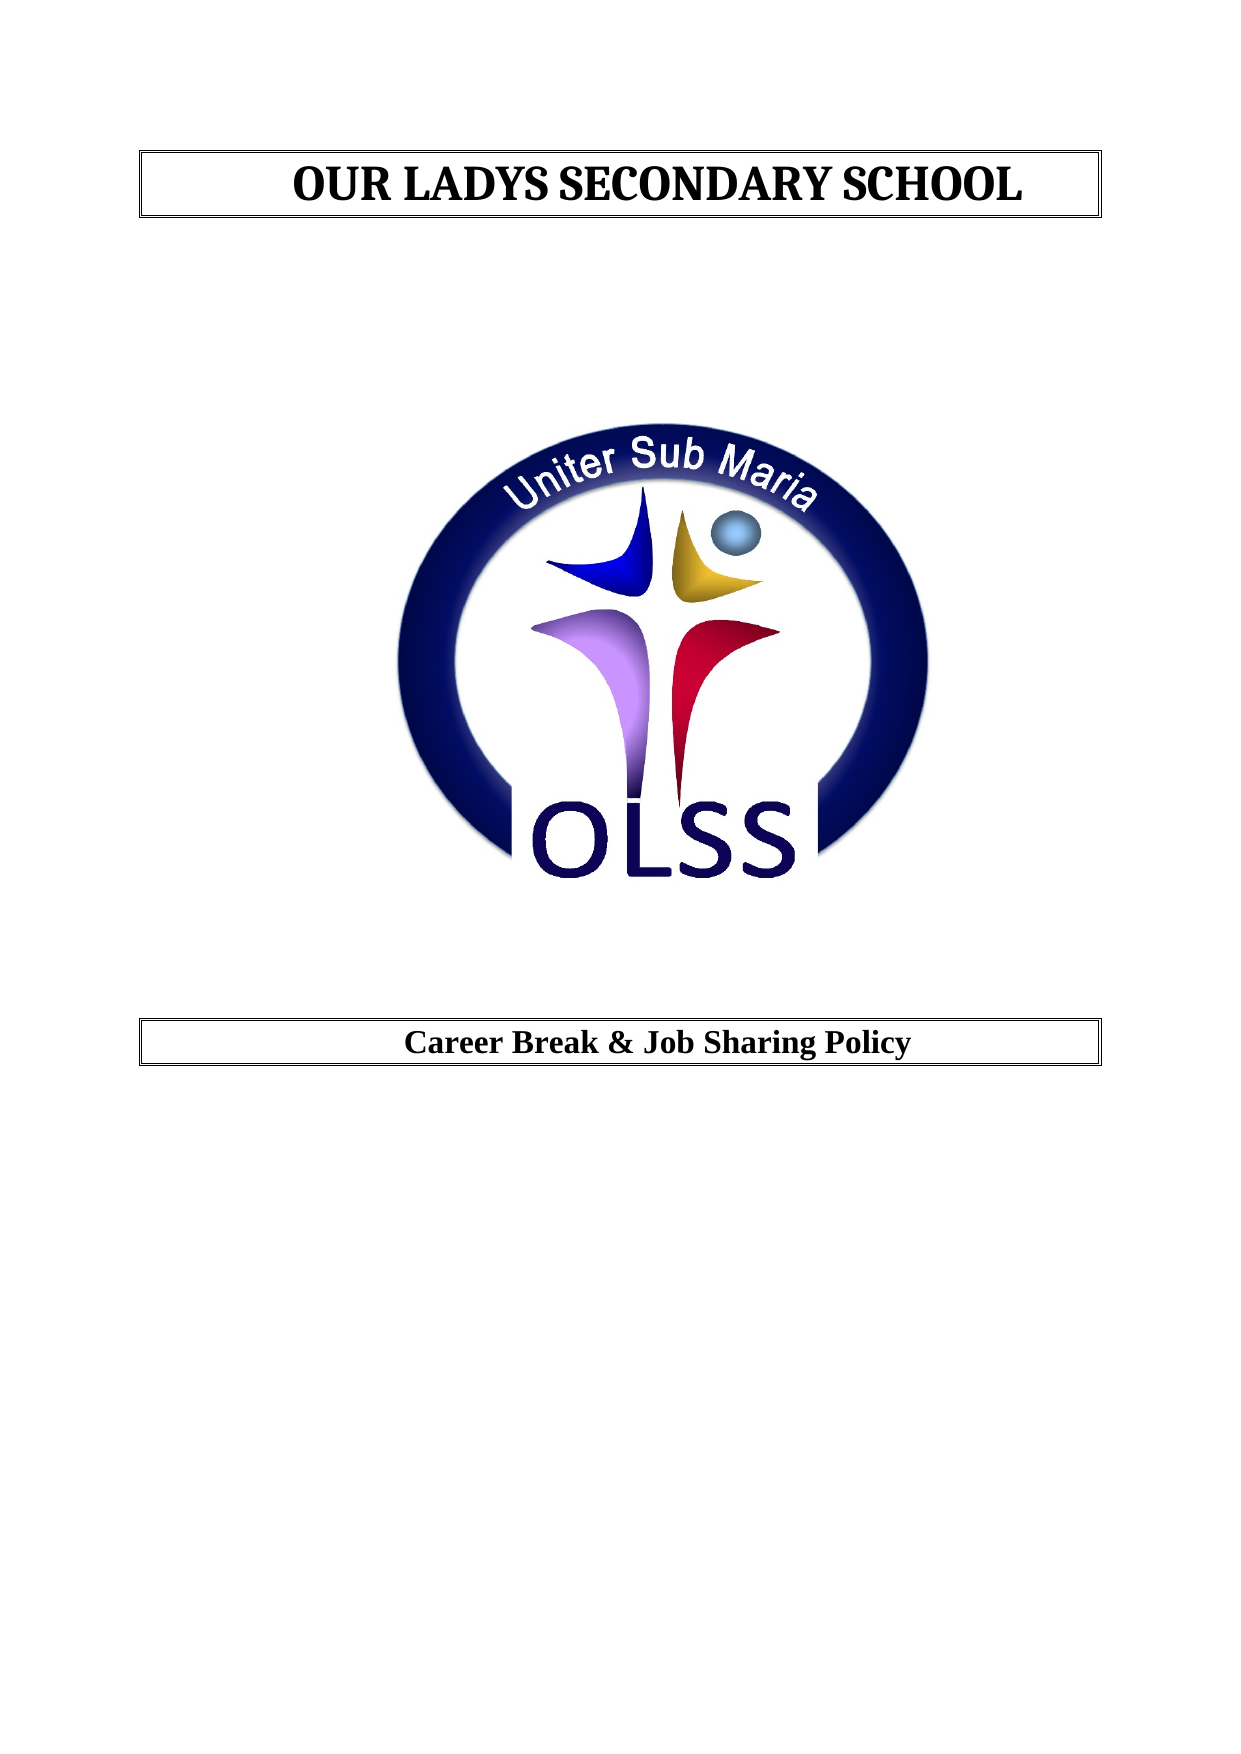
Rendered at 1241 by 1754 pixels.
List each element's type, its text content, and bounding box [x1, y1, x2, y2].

picture [364, 414, 951, 937]
text Career Break & Job Sharing Policy [142, 1021, 1098, 1063]
text OUR LADYS SECONDARY SCHOOL [142, 153, 1098, 215]
